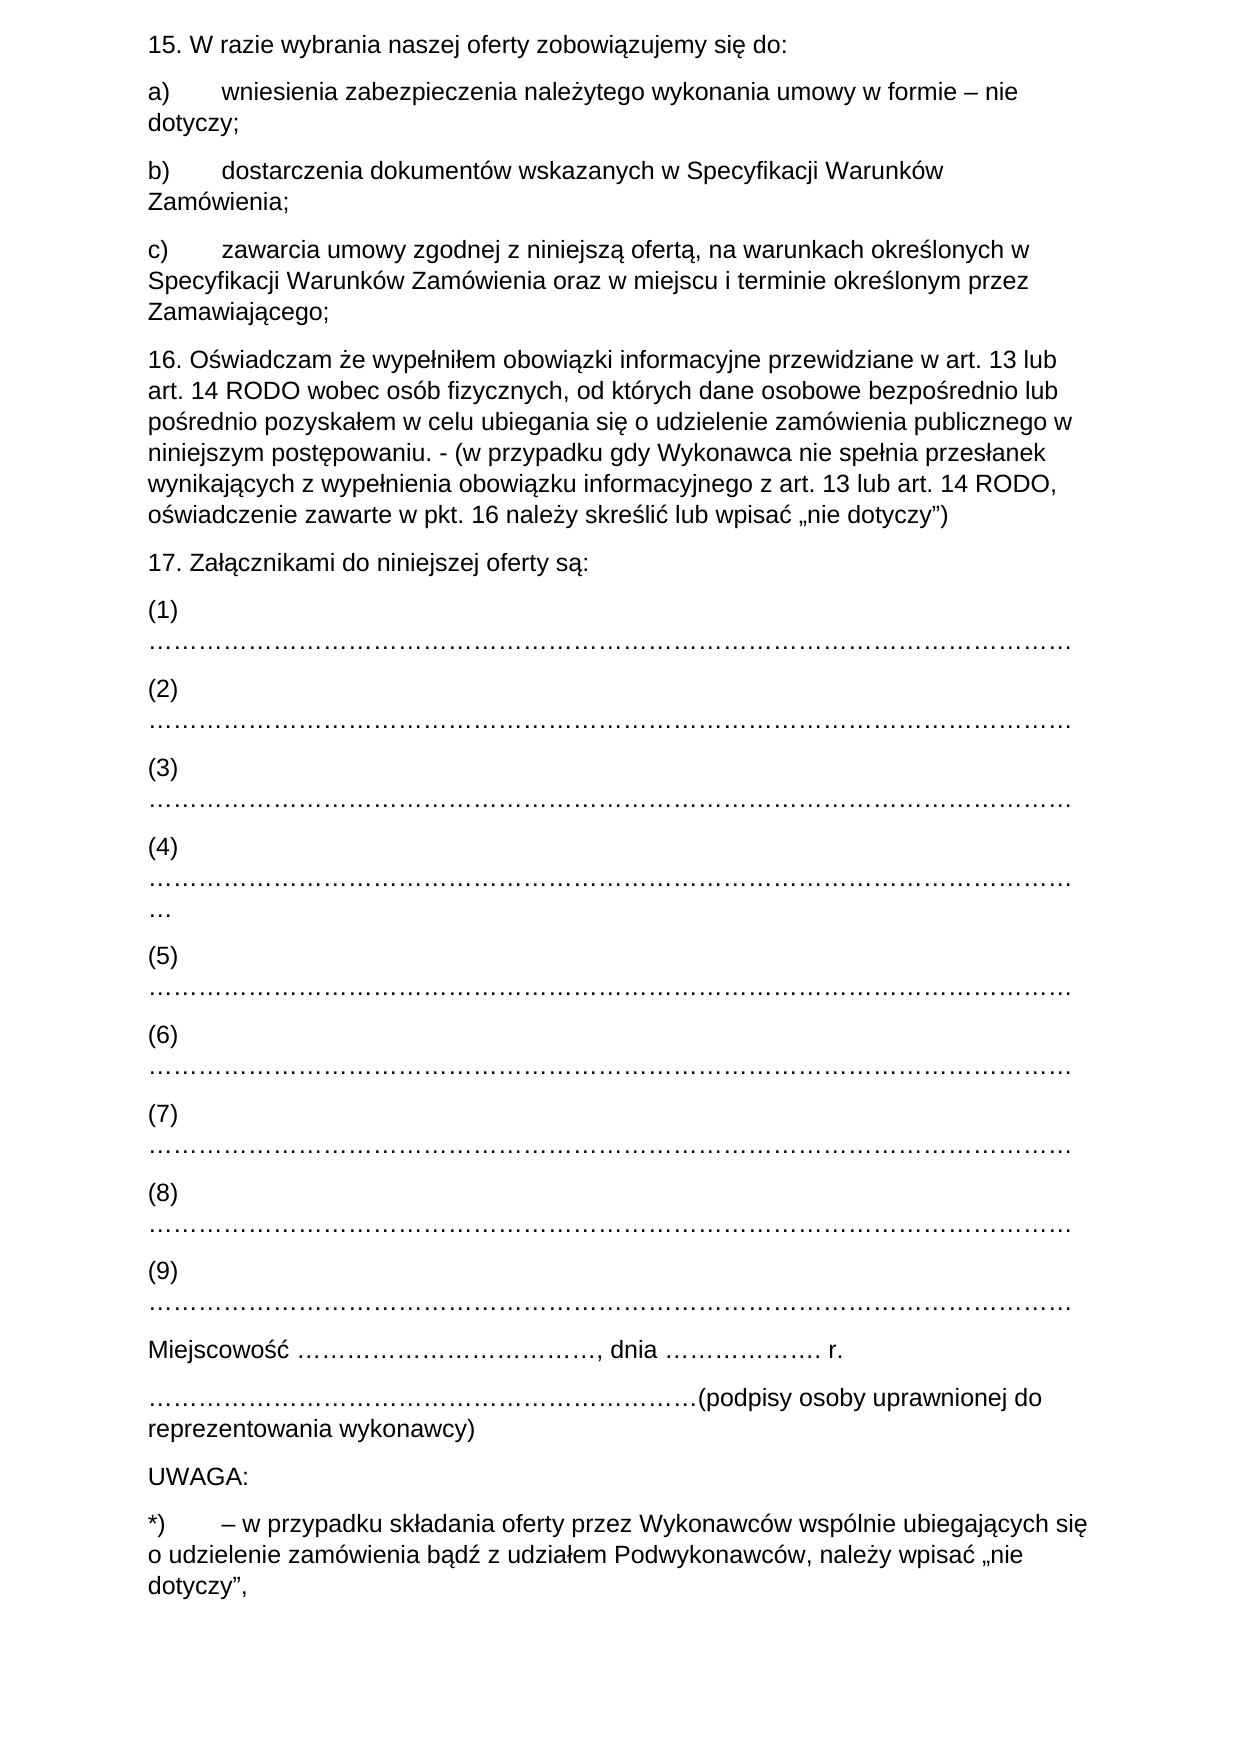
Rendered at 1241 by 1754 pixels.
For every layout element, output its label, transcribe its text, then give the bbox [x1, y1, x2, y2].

text (8) ………………………………………………………………………………………………… [148, 1177, 1093, 1237]
text (9) ………………………………………………………………………………………………… [148, 1256, 1093, 1316]
text c) zawarcia umowy zgodnej z niniejszą ofertą, na warunkach określonych w Specyfikacji Warunków Zamówienia oraz w miejscu i terminie określonym przez Zamawiającego; [148, 235, 1093, 326]
text (6) ………………………………………………………………………………………………… [148, 1020, 1093, 1080]
text (2) ………………………………………………………………………………………………… [148, 674, 1093, 734]
text 15. W razie wybrania naszej oferty zobowiązujemy się do: [148, 29, 1093, 58]
text 16. Oświadczam że wypełniłem obowiązki informacyjne przewidziane w art. 13 lub art. 14 RODO wobec osób fizycznych, od których dane osobowe bezpośrednio lub pośrednio pozyskałem w celu ubiegania się o udzielenie zamówienia publicznego w niniejszym postępowaniu. - (w przypadku gdy Wykonawca nie spełnia przesłanek wynikających z wypełnienia obowiązku informacyjnego z art. 13 lub art. 14 RODO, oświadczenie zawarte w pkt. 16 należy skreślić lub wpisać „nie dotyczy”) [148, 344, 1093, 528]
text (4) …………………………………………………………………………………………………… [148, 831, 1093, 922]
text *) – w przypadku składania oferty przez Wykonawców wspólnie ubiegających się o udzielenie zamówienia bądź z udziałem Podwykonawców, należy wpisać „nie dotyczy”, [148, 1509, 1093, 1600]
text (7) ………………………………………………………………………………………………… [148, 1099, 1093, 1158]
text UWAGA: [148, 1461, 1093, 1490]
text b) dostarczenia dokumentów wskazanych w Specyfikacji Warunków Zamówienia; [148, 156, 1093, 216]
text Miejscowość ………………………………, dnia ………………. r. [148, 1335, 1093, 1364]
text (3) ………………………………………………………………………………………………… [148, 753, 1093, 812]
text …………………………………………………………(podpisy osoby uprawnionej do reprezentowania wykonawcy) [148, 1383, 1093, 1442]
text (5) ………………………………………………………………………………………………… [148, 941, 1093, 1001]
text 17. Załącznikami do niniejszej oferty są: [148, 547, 1093, 576]
text a) wniesienia zabezpieczenia należytego wykonania umowy w formie – nie dotyczy; [148, 77, 1093, 137]
text (1) ………………………………………………………………………………………………… [148, 595, 1093, 655]
